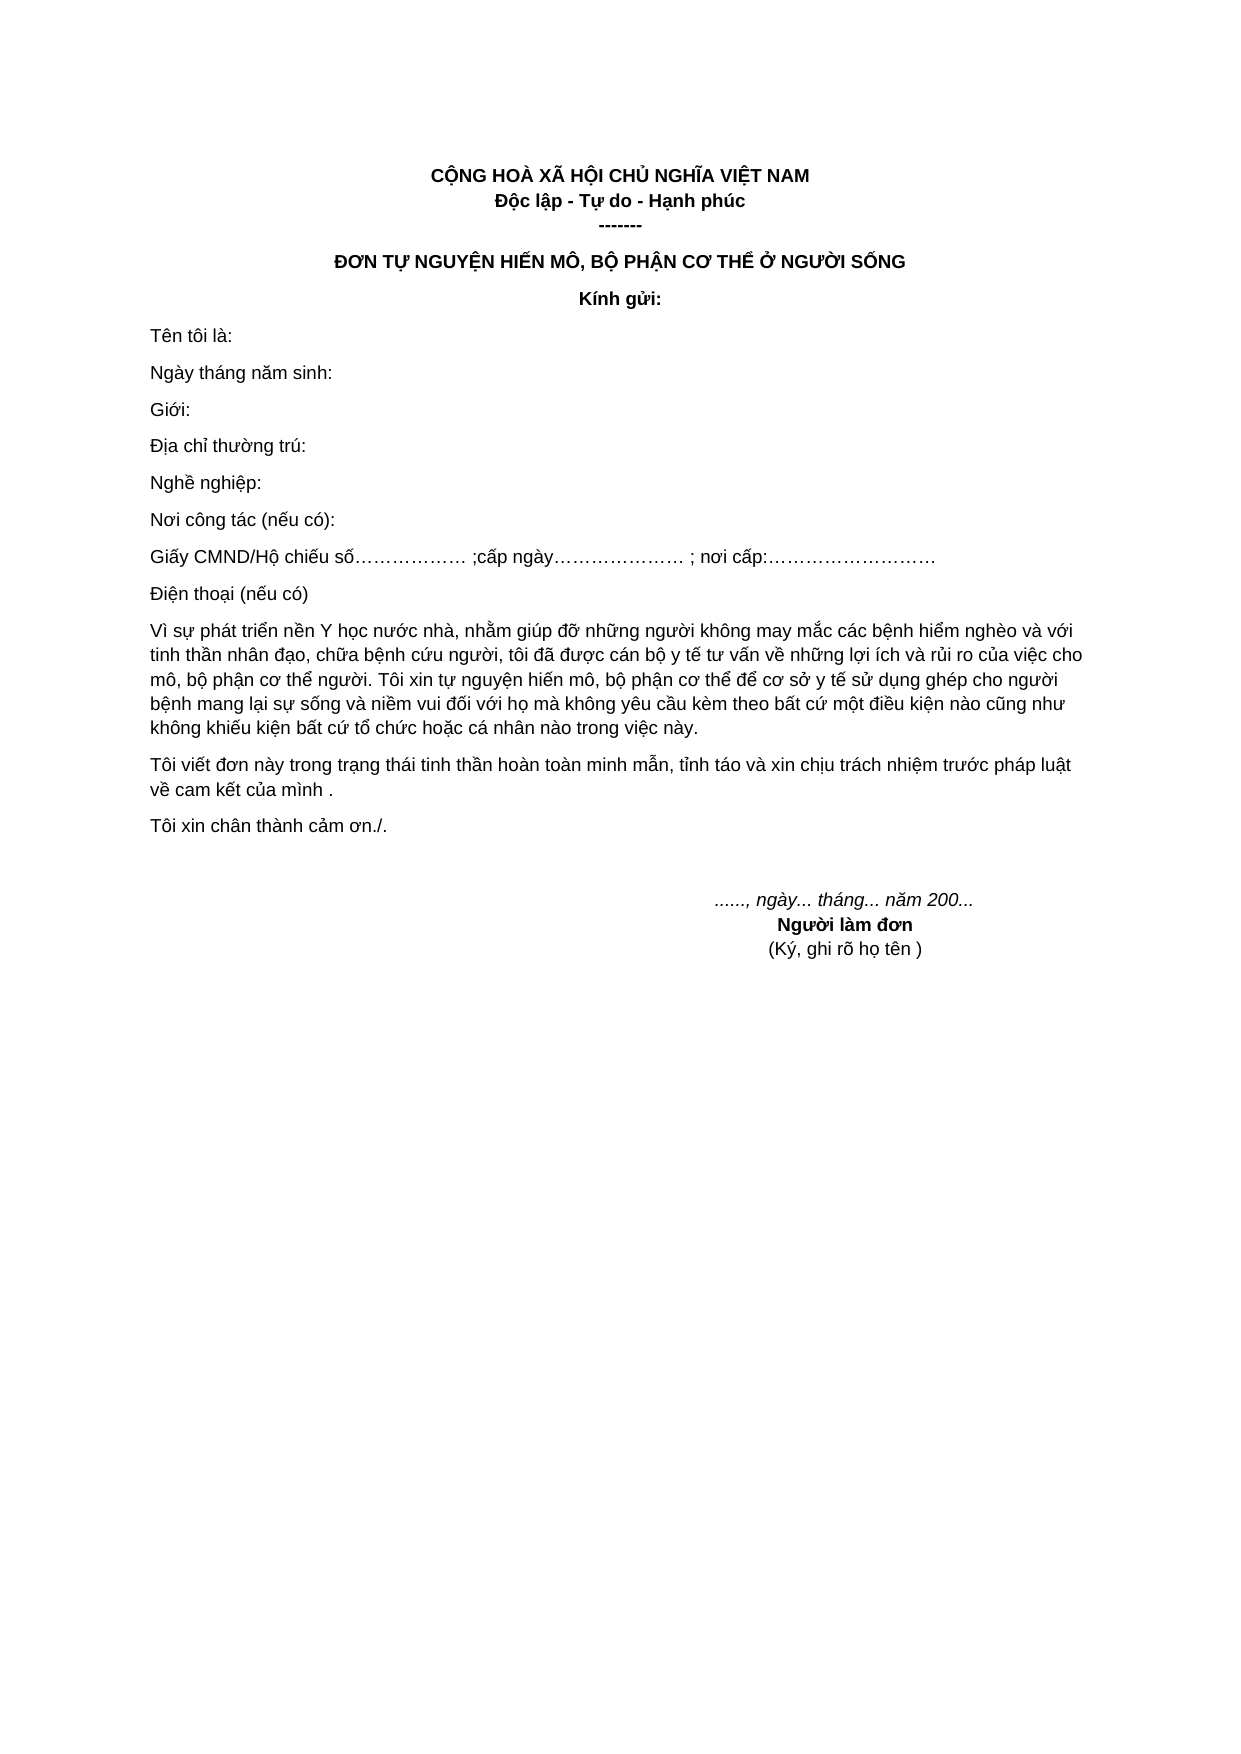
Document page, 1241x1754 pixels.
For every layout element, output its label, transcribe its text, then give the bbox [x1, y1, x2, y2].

text CỘNG HOÀ XÃ HỘI CHỦ NGHĨA VIỆT NAM Độc lập - Tự do - Hạnh phúc ------- [150, 162, 1090, 236]
text Nghề nghiệp: [150, 469, 1090, 494]
text Điện thoại (nếu có) [150, 580, 1090, 604]
text Vì sự phát triển nền Y học nước nhà, nhằm giúp đỡ những người không may mắc các bệnh hiểm nghèo và với tinh thần nhân đạo, chữa bệnh cứu người, tôi đã được cán bộ y tế tư vấn về những lợi ích và rủi ro của việc cho mô, bộ phận cơ thể người. Tôi xin tự nguyện hiến mô, bộ phận cơ thể để cơ sở y tế sử dụng ghép cho người bệnh mang lại sự sống và niềm vui đối với họ mà không yêu cầu kèm theo bất cứ một điều kiện nào cũng như không khiếu kiện bất cứ tổ chức hoặc cá nhân nào trong việc này. [150, 617, 1090, 739]
text Tôi viết đơn này trong trạng thái tinh thần hoàn toàn minh mẫn, tỉnh táo và xin chịu trách nhiệm trước pháp luật về cam kết của mình . [150, 751, 1090, 800]
text Kính gửi: [150, 285, 1090, 309]
text Tên tôi là: [150, 322, 1090, 346]
text Nơi công tác (nếu có): [150, 506, 1090, 531]
text Giới: [150, 396, 1090, 420]
text Ngày tháng năm sinh: [150, 359, 1090, 383]
text ĐƠN TỰ NGUYỆN HIẾN MÔ, BỘ PHẬN CƠ THỂ Ở NGƯỜI SỐNG [150, 248, 1090, 272]
text ......, ngày... tháng... năm 200... Người làm đơn (Ký, ghi rõ họ tên ) [600, 886, 1090, 959]
text Địa chỉ thường trú: [150, 432, 1090, 457]
text Giấy CMND/Hộ chiếu số……………… ;cấp ngày………………… ; nơi cấp:……………………… [150, 543, 1090, 567]
text Tôi xin chân thành cảm ơn./. [150, 812, 1090, 837]
